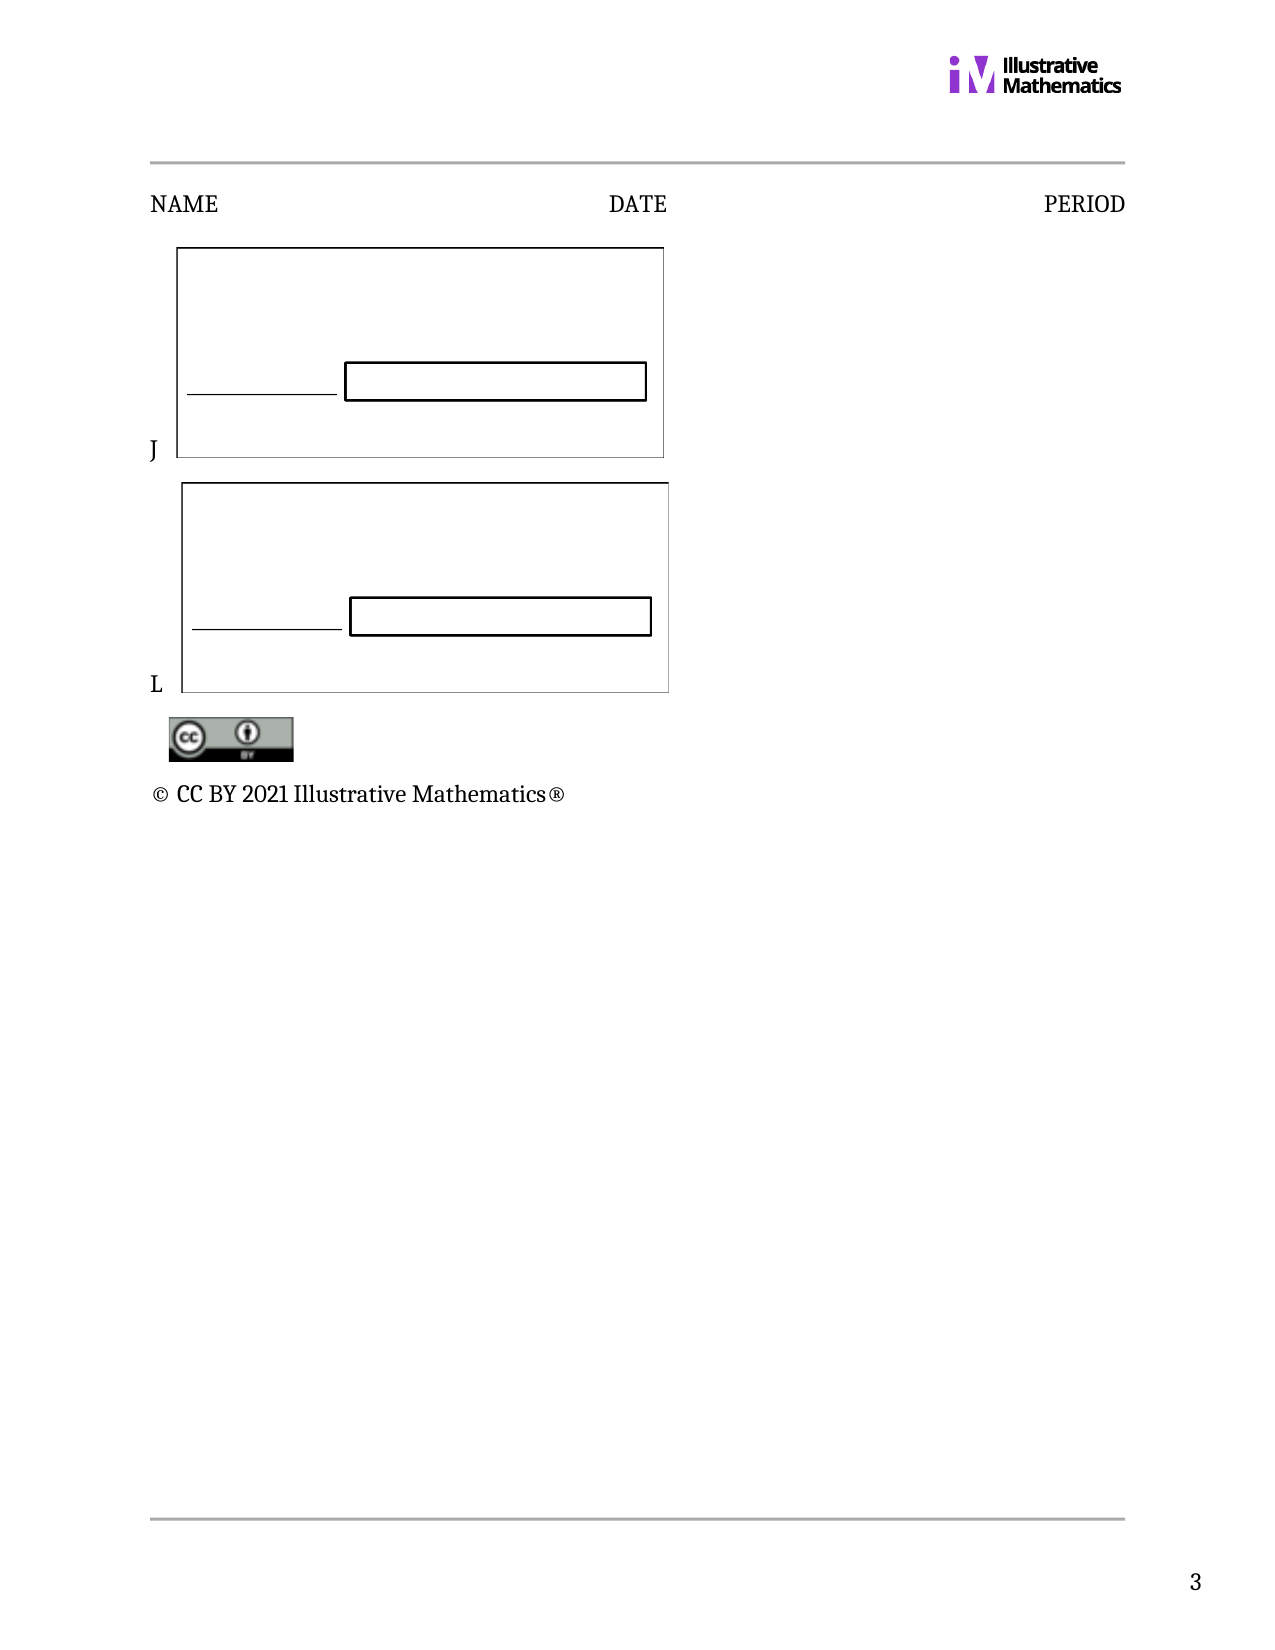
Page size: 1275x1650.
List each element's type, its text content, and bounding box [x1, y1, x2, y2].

picture [176, 247, 664, 458]
picture [168, 717, 294, 762]
picture [949, 55, 1121, 93]
picture [181, 482, 669, 693]
text © CC BY 2021 Illustrative Mathematics® [150, 780, 1125, 809]
